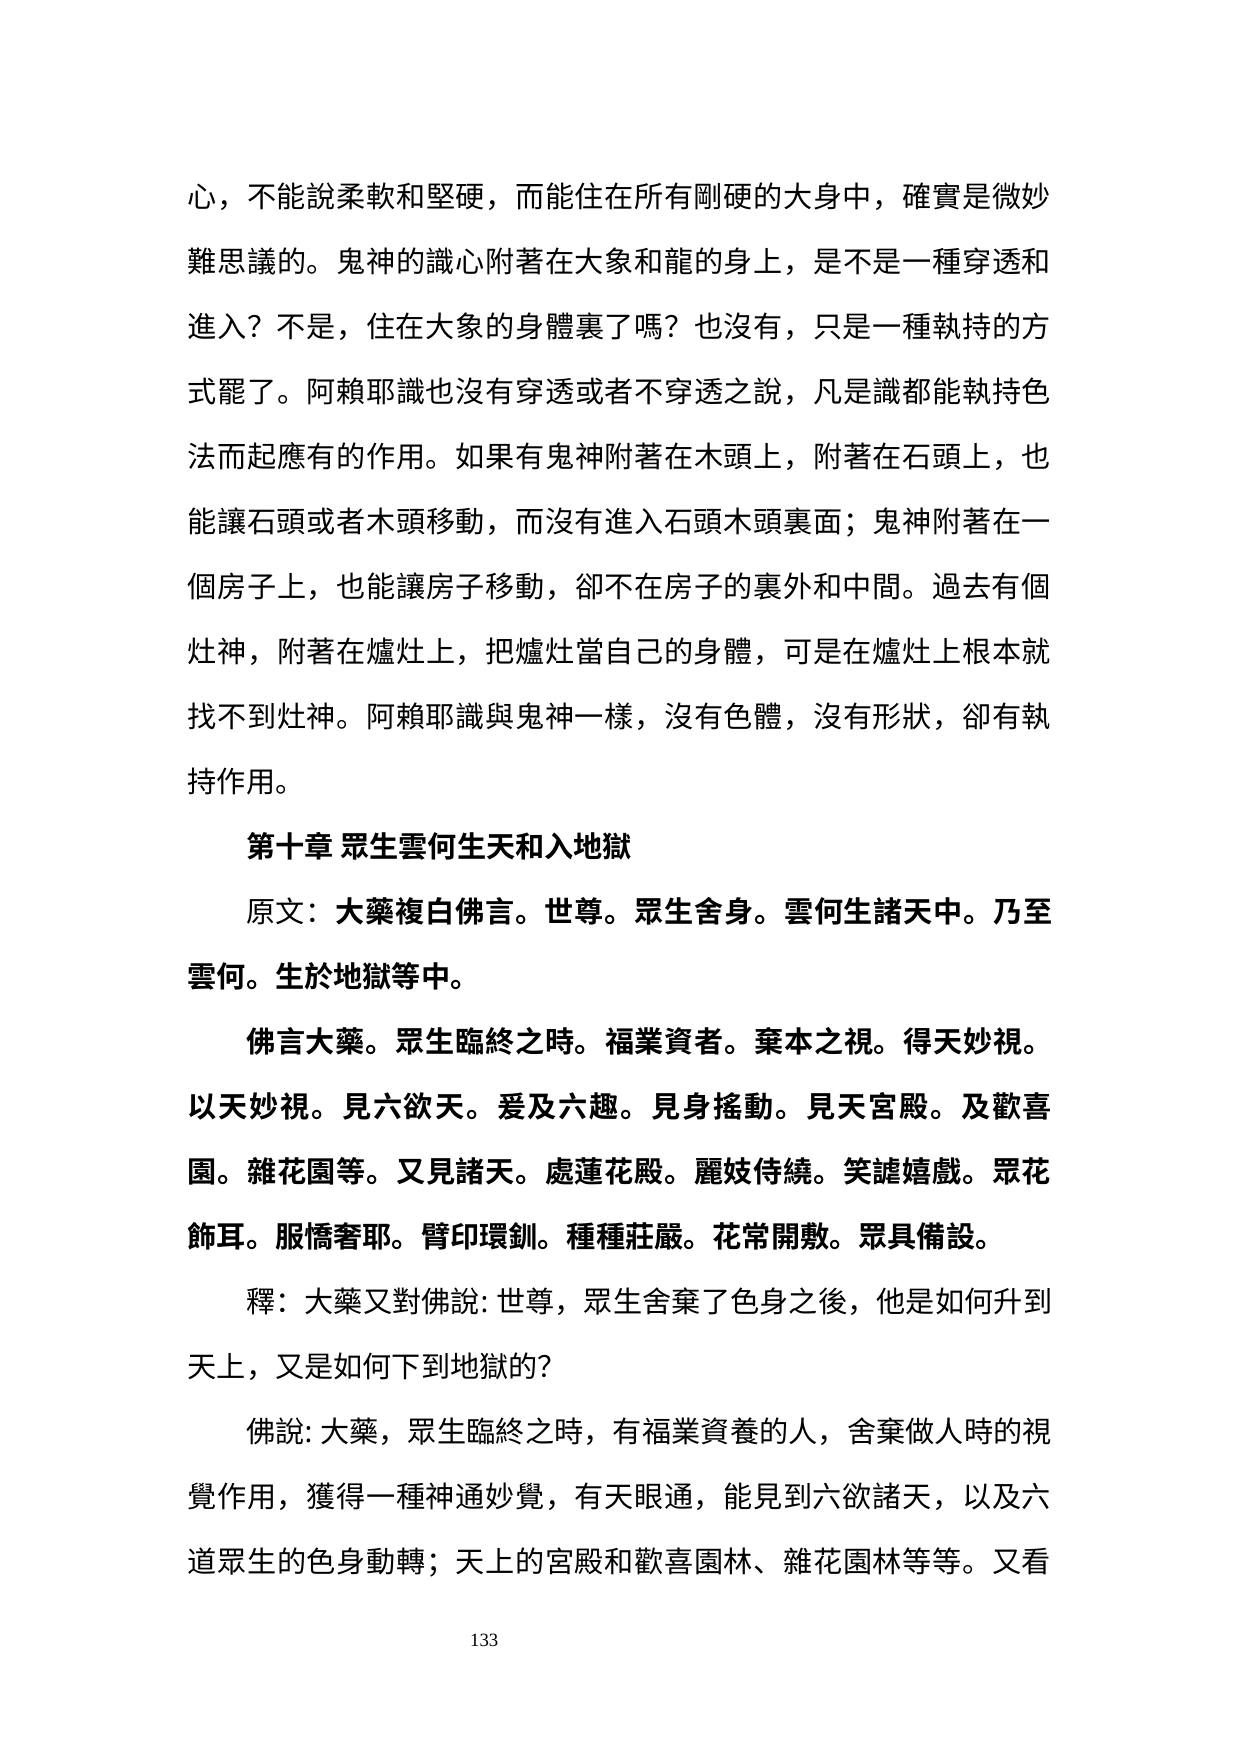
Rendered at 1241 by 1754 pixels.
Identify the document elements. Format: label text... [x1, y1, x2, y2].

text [187, 162, 1053, 812]
text 釋：大藥又對佛說: 世尊，眾生舍棄了色身之後，他是如何升到天上，又是如何下到地獄的？ [187, 1267, 1053, 1397]
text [187, 1397, 1053, 1592]
text 佛言大藥。眾生臨終之時。福業資者。棄本之視。得天妙視。以天妙視。見六欲天。爰及六趣。見身搖動。見天宮殿。及歡喜園。雜花園等。又見諸天。處蓮花殿。麗妓侍繞。笑謔嬉戲。眾花飾耳。服憍奢耶。臂印環釧。種種莊嚴。花常開敷。眾具備設。 [187, 1007, 1053, 1267]
text 第十章 眾生雲何生天和入地獄 [187, 812, 1053, 877]
text 原文：大藥複白佛言。世尊。眾生舍身。雲何生諸天中。乃至雲何。生於地獄等中。 [187, 877, 1053, 1007]
